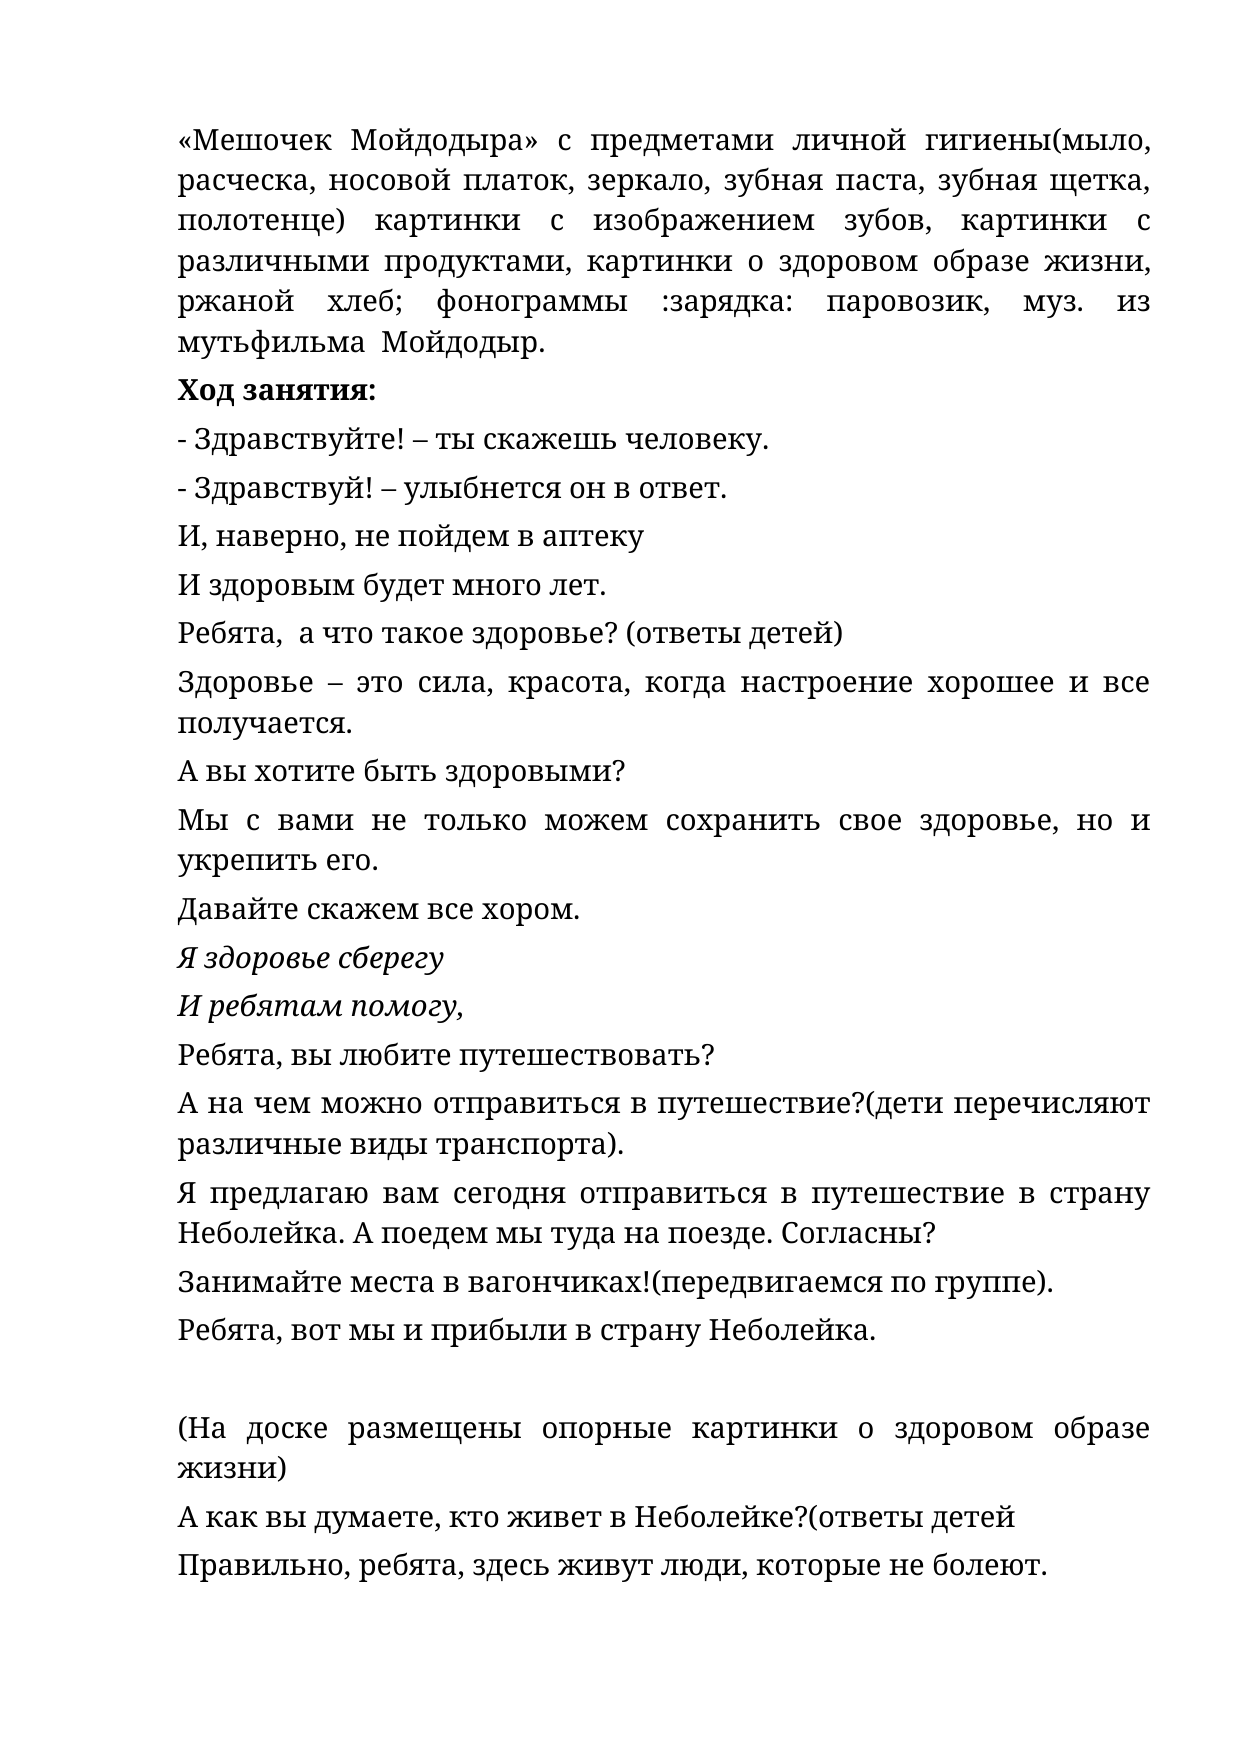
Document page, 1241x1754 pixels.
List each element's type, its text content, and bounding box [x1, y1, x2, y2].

text «Мешочек Мойдодыра» с предметами личной гигиены(мыло, расческа, носовой платок, зеркало, зубная паста, зубная щетка, полотенце) картинки с изображением зубов, картинки с различными продуктами, картинки о здоровом образе жизни, ржаной хлеб; фонограммы :зарядка: паровозик, муз. из мутьфильма Мойдодыр. [177, 118, 1152, 361]
text А на чем можно отправиться в путешествие?(дети перечисляют различные виды транспорта). [177, 1082, 1152, 1163]
text Правильно, ребята, здесь живут люди, которые не болеют. [177, 1544, 1152, 1584]
text Здоровье – это сила, красота, когда настроение хорошее и все получается. [177, 661, 1152, 742]
text И здоровым будет много лет. [177, 563, 1152, 604]
text - Здравствуйте! – ты скажешь человеку. [177, 417, 1152, 458]
text - Здравствуй! – улыбнется он в ответ. [177, 466, 1152, 507]
text (На доске размещены опорные картинки о здоровом образе жизни) [177, 1406, 1152, 1487]
text И, наверно, не пойдем в аптеку [177, 515, 1152, 555]
text И ребятам помогу, [177, 985, 1152, 1025]
text Я здоровье сберегу [177, 936, 1152, 977]
text Мы с вами не только можем сохранить свое здоровье, но и укрепить его. [177, 798, 1152, 879]
text Занимайте места в вагончиках!(передвигаемся по группе). [177, 1260, 1152, 1301]
text Я предлагаю вам сегодня отправиться в путешествие в страну Неболейка. А поедем мы туда на поезде. Согласны? [177, 1171, 1152, 1252]
text Давайте скажем все хором. [177, 887, 1152, 928]
text Ребята, вы любите путешествовать? [177, 1033, 1152, 1074]
text Ребята, а что такое здоровье? (ответы детей) [177, 612, 1152, 652]
text А как вы думаете, кто живет в Неболейке?(ответы детей [177, 1495, 1152, 1536]
text Ребята, вот мы и прибыли в страну Неболейка. [177, 1309, 1152, 1349]
text А вы хотите быть здоровыми? [177, 750, 1152, 790]
text Ход занятия: [177, 369, 1152, 409]
